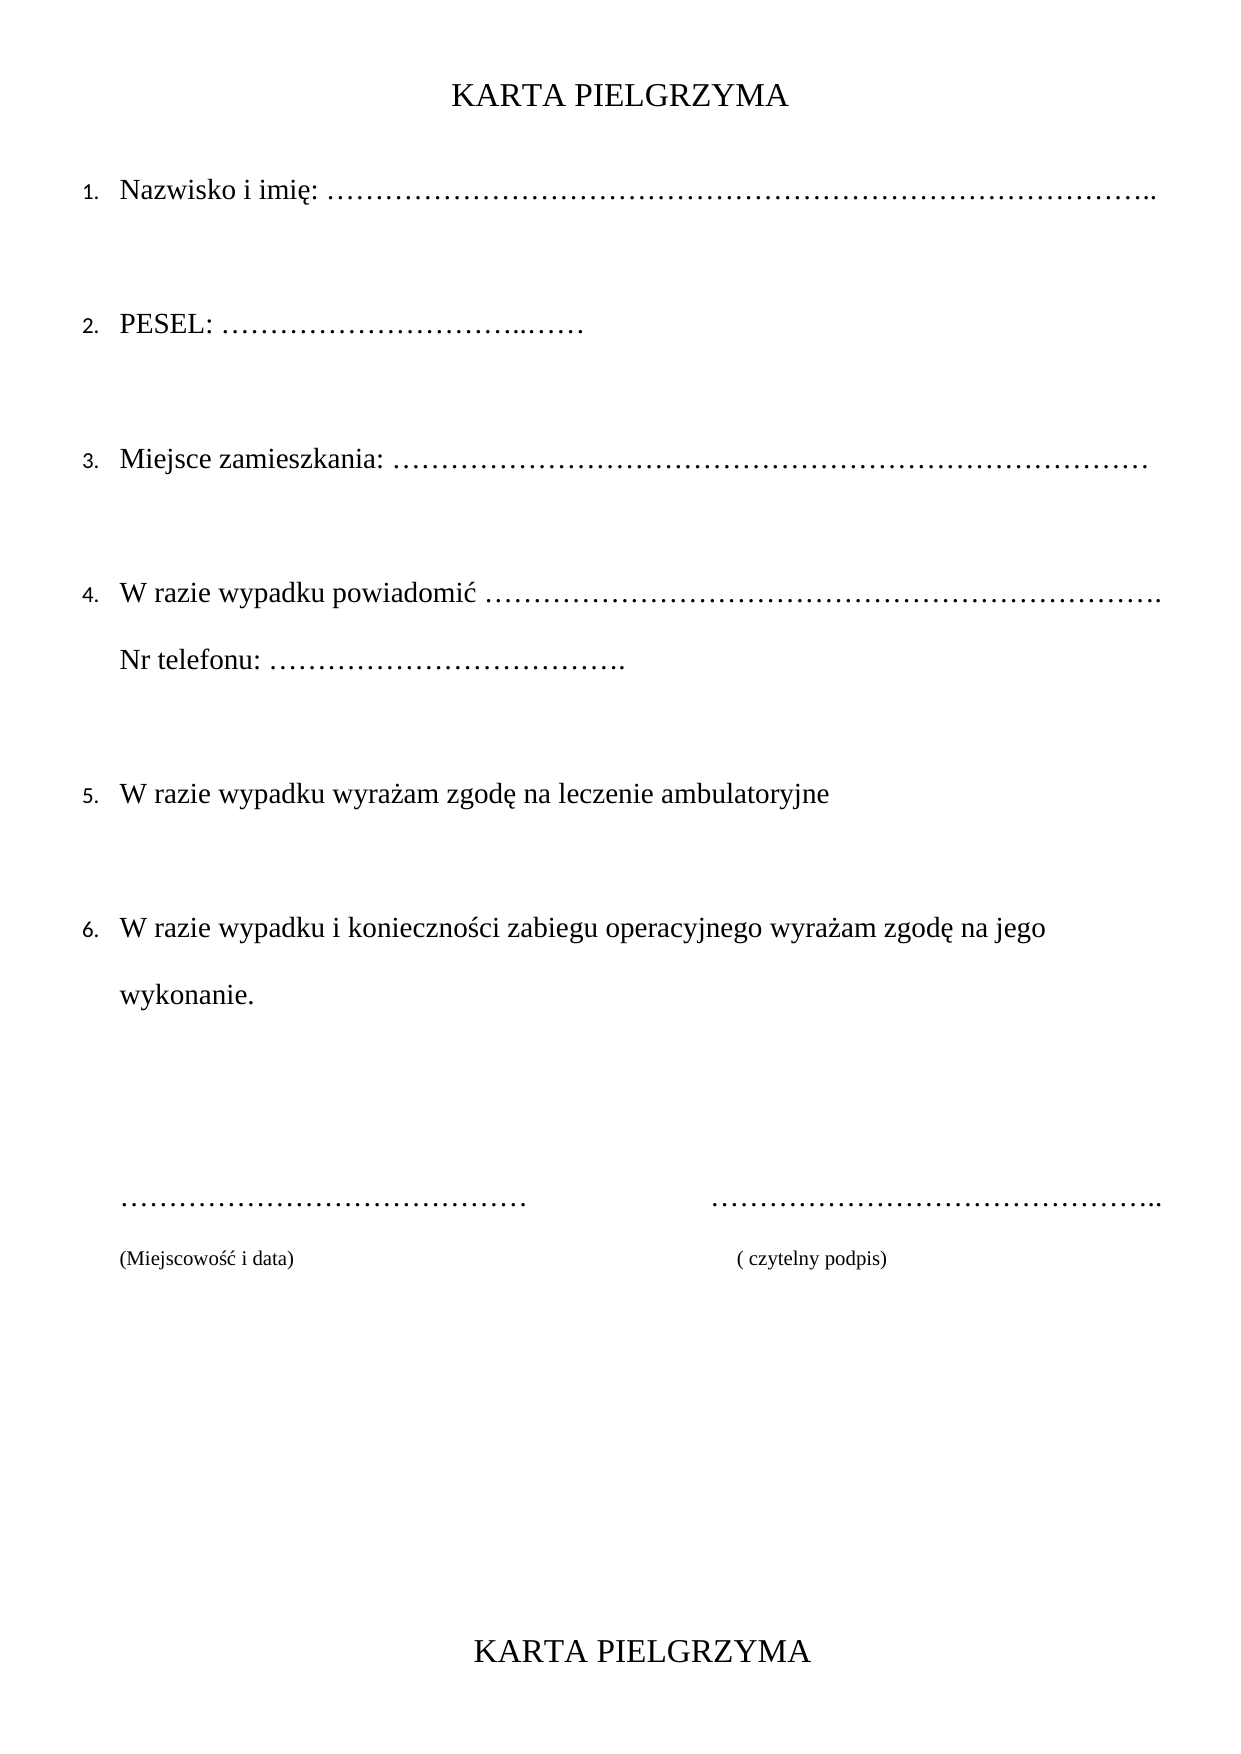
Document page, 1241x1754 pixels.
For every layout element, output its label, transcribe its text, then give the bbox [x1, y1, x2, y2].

text KARTA PIELGRZYMA [75, 75, 1165, 113]
list W razie wypadku powiadomić ……………………………………………………………. Nr telefonu: ………………………………. [82, 575, 1165, 676]
list (Miejscowość i data) ( czytelny podpis) [119, 1246, 1165, 1270]
list KARTA PIELGRZYMA [119, 1631, 1165, 1669]
list W razie wypadku wyrażam zgodę na leczenie ambulatoryjne [82, 776, 1165, 810]
list Miejsce zamieszkania: …………………………………………………………………… [82, 441, 1165, 474]
list W razie wypadku i konieczności zabiegu operacyjnego wyrażam zgodę na jego wykonanie. [82, 910, 1165, 1011]
list Nazwisko i imię: ………………………………………………………………………….. [82, 172, 1165, 206]
list PESEL: …………………………..…… [82, 307, 1165, 340]
list …………………………………… ……………………………………….. [119, 1179, 1165, 1212]
